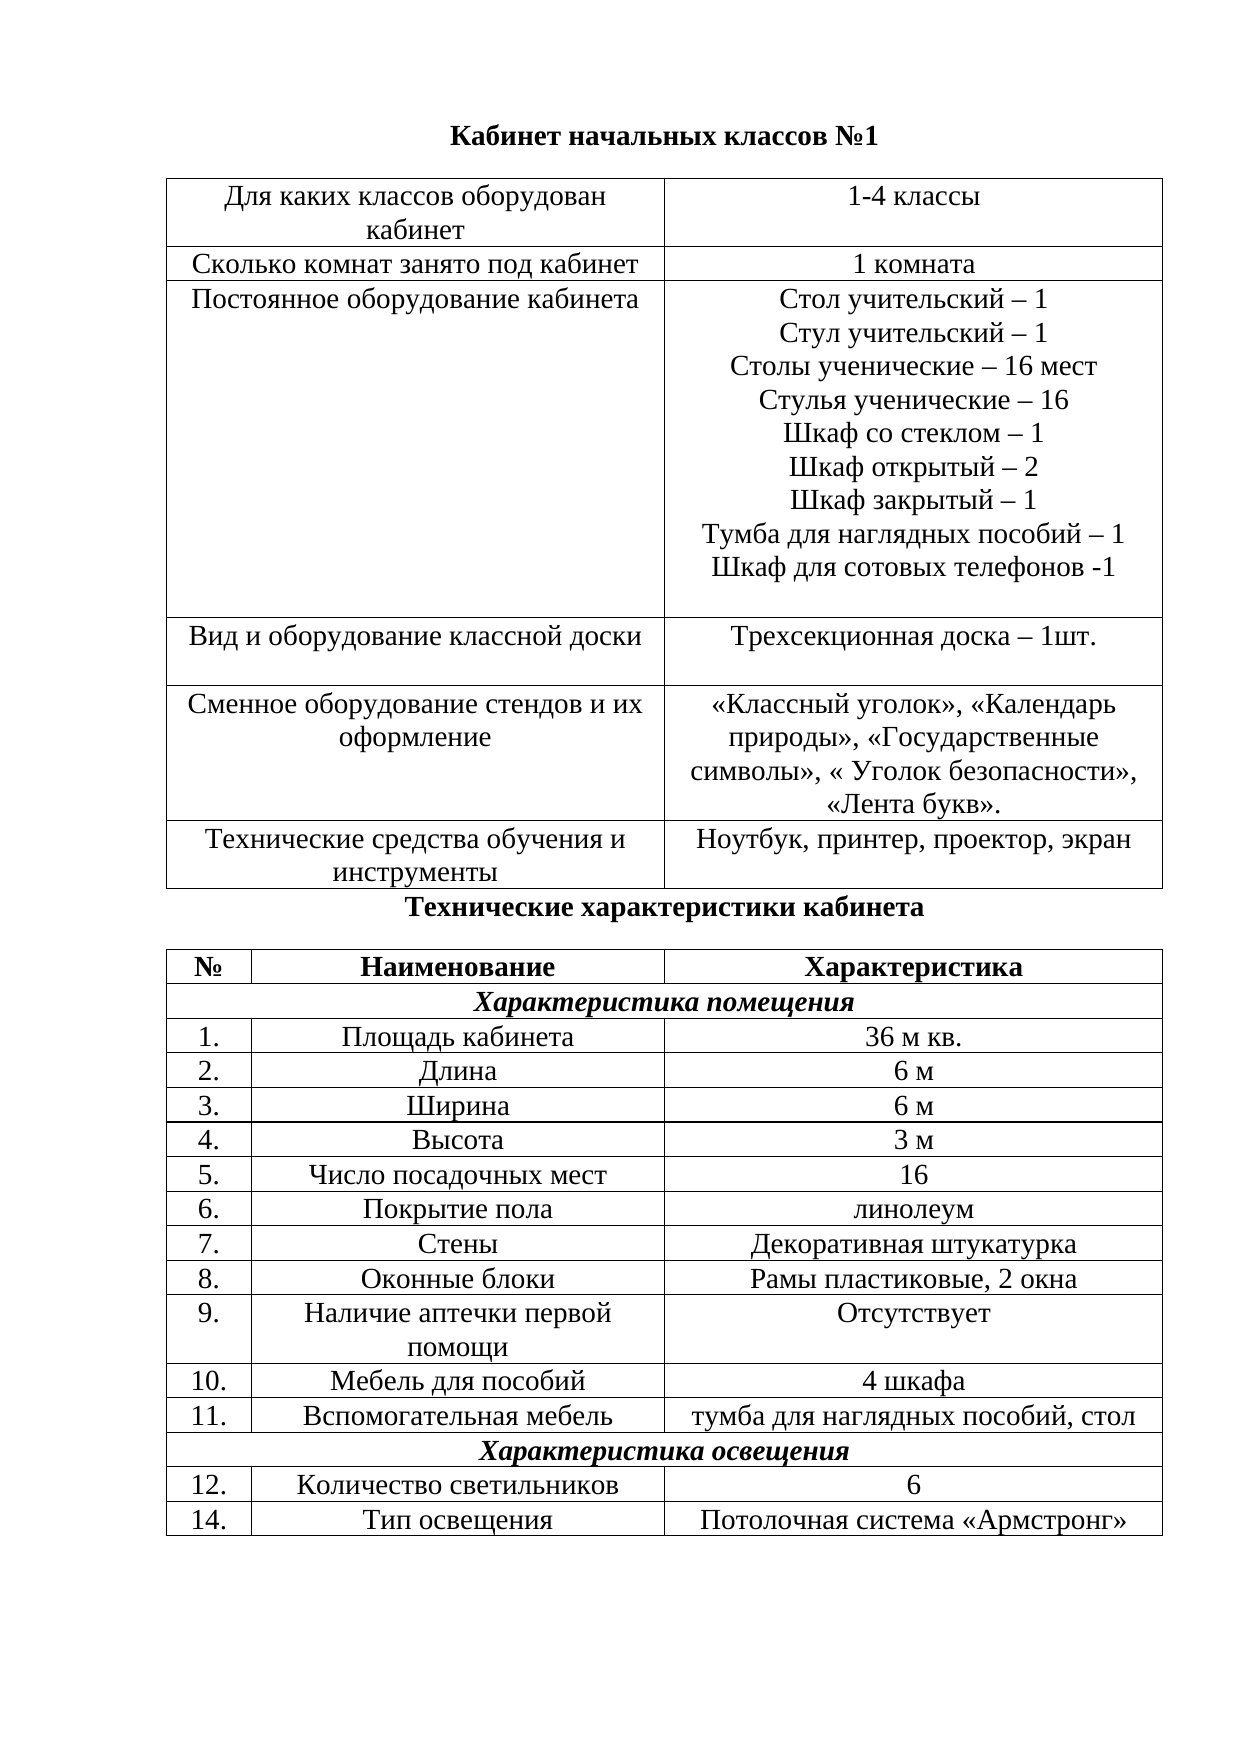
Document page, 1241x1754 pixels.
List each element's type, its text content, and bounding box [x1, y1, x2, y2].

table_cell 1. [167, 1019, 251, 1052]
table_cell 12. [167, 1467, 251, 1501]
table_cell 14. [167, 1502, 251, 1535]
table_cell Характеристика помещения [167, 984, 1162, 1018]
table_cell 3. [167, 1088, 251, 1121]
text Кабинет начальных классов №1 [177, 118, 1152, 152]
table_cell 6 м [665, 1088, 1162, 1121]
table_cell Вид и оборудование классной доски [167, 618, 664, 685]
table_cell Тип освещения [252, 1502, 664, 1535]
table_cell Ноутбук, принтер, проектор, экран [665, 821, 1162, 888]
table_cell Сколько комнат занято под кабинет [167, 247, 664, 280]
table_cell 16 [665, 1157, 1162, 1191]
table_cell Ширина [252, 1088, 664, 1121]
table_cell Стены [252, 1226, 664, 1260]
table_cell Потолочная система «Армстронг» [665, 1502, 1162, 1535]
table_cell Мебель для пособий [252, 1364, 664, 1397]
table_cell Высота [252, 1123, 664, 1156]
table_cell 11. [167, 1398, 251, 1432]
table_cell Постоянное оборудование кабинета [167, 281, 664, 617]
table_cell 36 м кв. [665, 1019, 1162, 1052]
table_cell 5. [167, 1157, 251, 1191]
table_cell линолеум [665, 1192, 1162, 1225]
table_cell Рамы пластиковые, 2 окна [665, 1261, 1162, 1294]
table_cell Технические средства обучения и инструменты [167, 821, 664, 888]
table_cell 3 м [665, 1123, 1162, 1156]
table_cell 8. [167, 1261, 251, 1294]
table_cell Трехсекционная доска – 1шт. [665, 618, 1162, 685]
table_cell Площадь кабинета [252, 1019, 664, 1052]
table_cell «Классный уголок», «Календарь природы», «Государственные символы», « Уголок безопасности», «Лента букв». [665, 686, 1162, 820]
table_header Характеристика [665, 950, 1162, 983]
table_cell Стол учительский – 1 Стул учительский – 1 Столы ученические – 16 мест Стулья ученические – 16 Шкаф со стеклом – 1 Шкаф открытый – 2 Шкаф закрытый – 1 Тумба для наглядных пособий – 1 Шкаф для сотовых телефонов -1 [665, 281, 1162, 617]
table_header № [167, 950, 251, 983]
table_cell 6. [167, 1192, 251, 1225]
table_cell Вспомогательная мебель [252, 1398, 664, 1432]
table_cell 6 м [665, 1053, 1162, 1087]
table_cell Сменное оборудование стендов и их оформление [167, 686, 664, 820]
table_cell Характеристика освещения [167, 1433, 1162, 1466]
table_cell 10. [167, 1364, 251, 1397]
table_cell 4 шкафа [665, 1364, 1162, 1397]
table_cell Декоративная штукатурка [665, 1226, 1162, 1260]
table_cell 4. [167, 1123, 251, 1156]
table_cell 2. [167, 1053, 251, 1087]
table_cell тумба для наглядных пособий, стол [665, 1398, 1162, 1432]
table_header Для каких классов оборудован кабинет [167, 179, 664, 246]
table_cell Количество светильников [252, 1467, 664, 1501]
table_header Наименование [252, 950, 664, 983]
table_cell Число посадочных мест [252, 1157, 664, 1191]
table_cell Отсутствует [665, 1295, 1162, 1362]
table_cell Покрытие пола [252, 1192, 664, 1225]
table_cell 6 [665, 1467, 1162, 1501]
table_cell Наличие аптечки первой помощи [252, 1295, 664, 1362]
table_cell 9. [167, 1295, 251, 1362]
table_cell 7. [167, 1226, 251, 1260]
text Технические характеристики кабинета [177, 889, 1152, 923]
table_cell Оконные блоки [252, 1261, 664, 1294]
table_header 1-4 классы [665, 179, 1162, 246]
table_cell 1 комната [665, 247, 1162, 280]
table_cell Длина [252, 1053, 664, 1087]
